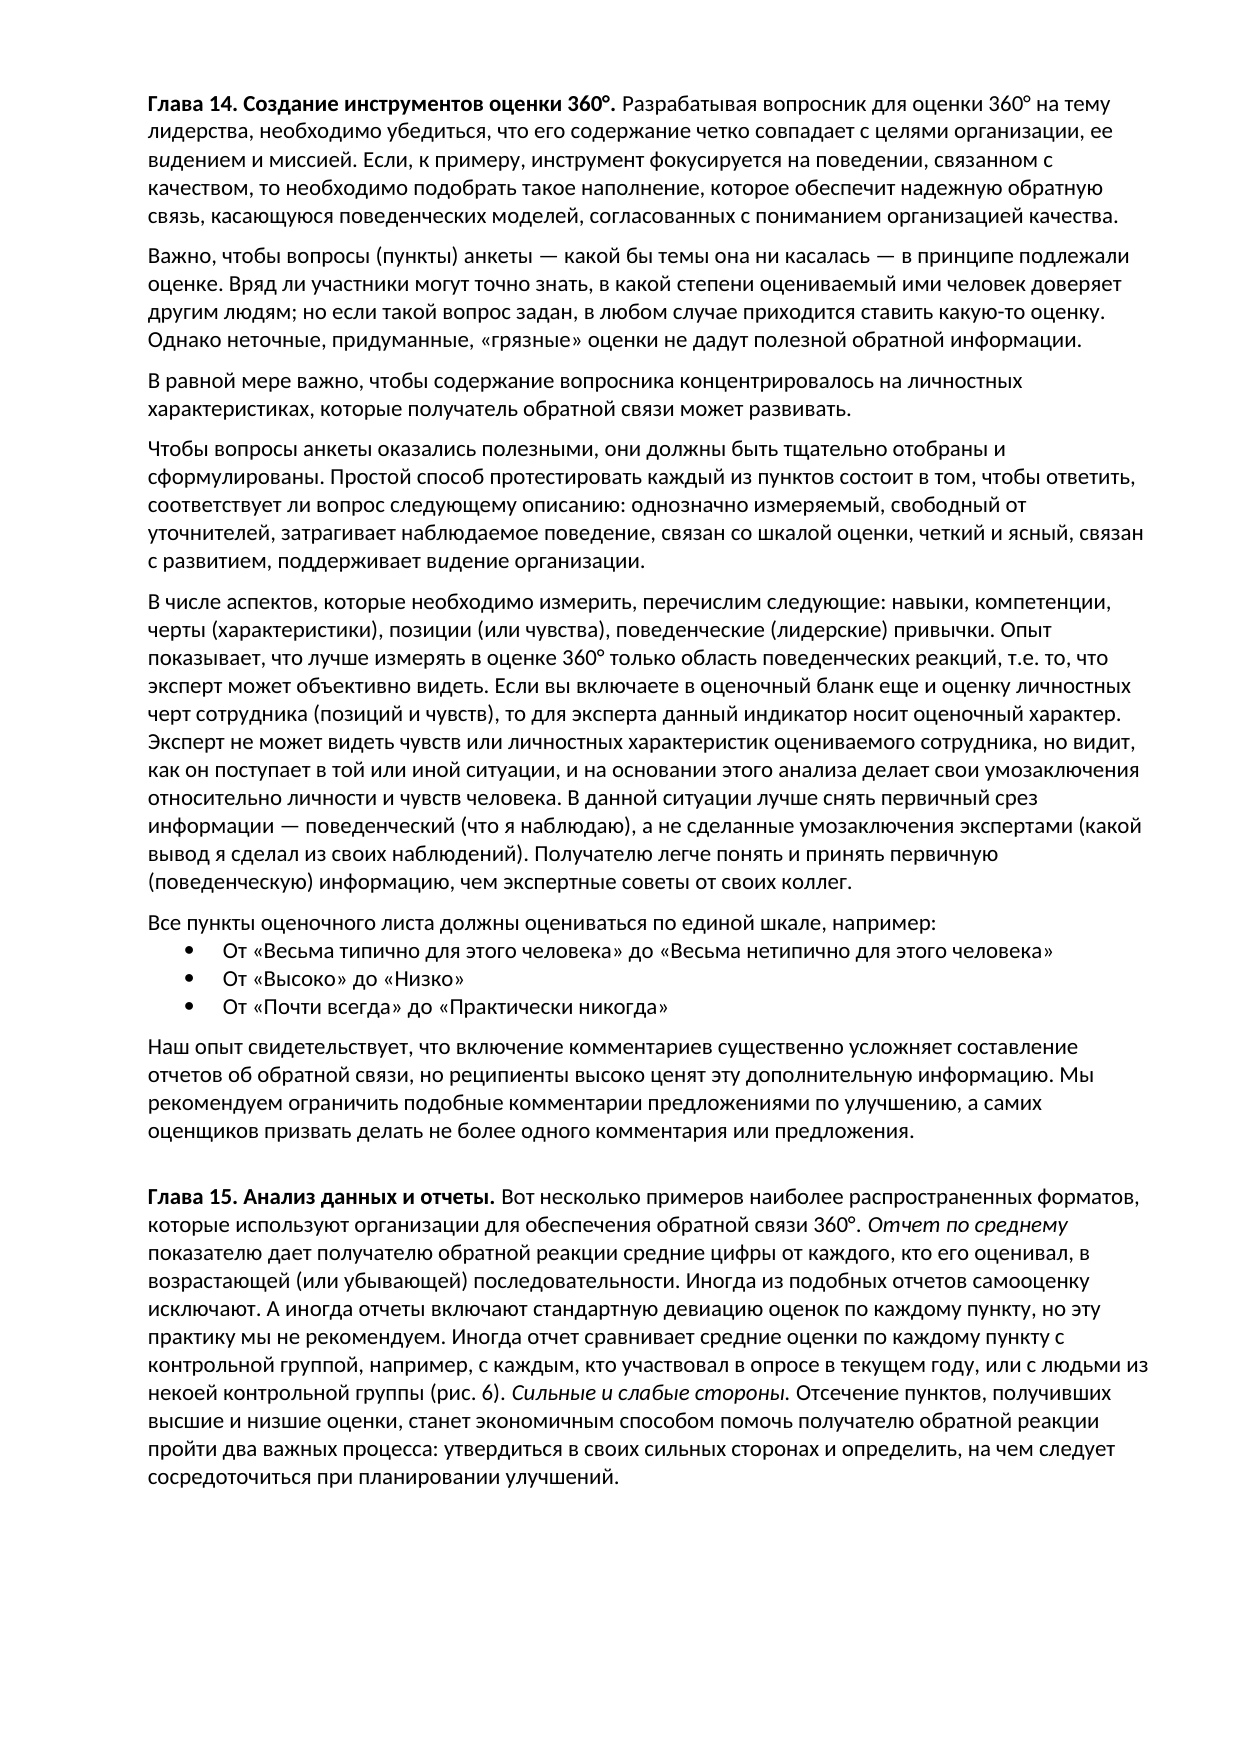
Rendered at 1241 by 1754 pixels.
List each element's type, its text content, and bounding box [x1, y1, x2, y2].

text Чтобы вопросы анкеты оказались полезными, они должны быть тщательно отобраны и сформулированы. Простой способ протестировать каждый из пунктов состоит в том, чтобы ответить, соответствует ли вопрос следующему описанию: однозначно измеряемый, свободный от уточнителей, затрагивает наблюдаемое поведение, связан со шкалой оценки, четкий и ясный, связан с развитием, поддерживает видение организации. [148, 434, 1152, 574]
text Глава 15. Анализ данных и отчеты. Вот несколько примеров наиболее распространенных форматов, которые используют организации для обеспечения обратной связи 360°. Отчет по среднему показателю дает получателю обратной реакции средние цифры от каждого, кто его оценивал, в возрастающей (или убывающей) последовательности. Иногда из подобных отчетов самооценку исключают. А иногда отчеты включают стандартную девиацию оценок по каждому пункту, но эту практику мы не рекомендуем. Иногда отчет сравнивает средние оценки по каждому пункту с контрольной группой, например, с каждым, кто участвовал в опросе в текущем году, или с людьми из некоей контрольной группы (рис. 6). Сильные и слабые стороны. Отсечение пунктов, получивших высшие и низшие оценки, станет экономичным способом помочь получателю обратной реакции пройти два важных процесса: утвердиться в своих сильных сторонах и определить, на чем следует сосредоточиться при планировании улучшений. [148, 1182, 1152, 1490]
list От «Почти всегда» до «Практически никогда» [185, 992, 1152, 1020]
text Все пункты оценочного листа должны оцениваться по единой шкале, например: [148, 908, 1152, 936]
text Глава 14. Создание инструментов оценки 360°. Разрабатывая вопросник для оценки 360° на тему лидерства, необходимо убедиться, что его содержание четко совпадает с целями организации, ее видением и миссией. Если, к примеру, инструмент фокусируется на поведении, связанном с качеством, то необходимо подобрать такое наполнение, которое обеспечит надежную обратную связь, касающуюся поведенческих моделей, согласованных с пониманием организацией качества. [148, 89, 1152, 229]
text В числе аспектов, которые необходимо измерить, перечислим следующие: навыки, компетенции, черты (характеристики), позиции (или чувства), поведенческие (лидерские) привычки. Опыт показывает, что лучше измерять в оценке 360° только область поведенческих реакций, т.е. то, что эксперт может объективно видеть. Если вы включаете в оценочный бланк еще и оценку личностных черт сотрудника (позиций и чувств), то для эксперта данный индикатор носит оценочный характер. Эксперт не может видеть чувств или личностных характеристик оцениваемого сотрудника, но видит, как он поступает в той или иной ситуации, и на основании этого анализа делает свои умозаключения относительно личности и чувств человека. В данной ситуации лучше снять первичный срез информации — поведенческий (что я наблюдаю), а не сделанные умозаключения экспертами (какой вывод я сделал из своих наблюдений). Получателю легче понять и принять первичную (поведенческую) информацию, чем экспертные советы от своих коллег. [148, 587, 1152, 895]
list От «Высоко» до «Низко» [185, 964, 1152, 992]
text Важно, чтобы вопросы (пункты) анкеты — какой бы темы она ни касалась — в принципе подлежали оценке. Вряд ли участники могут точно знать, в какой степени оцениваемый ими человек доверяет другим людям; но если такой вопрос задан, в любом случае приходится ставить какую-то оценку. Однако неточные, придуманные, «грязные» оценки не дадут полезной обратной информации. [148, 241, 1152, 353]
text Наш опыт свидетельствует, что включение комментариев существенно усложняет составление отчетов об обратной связи, но реципиенты высоко ценят эту дополнительную информацию. Мы рекомендуем ограничить подобные комментарии предложениями по улучшению, а самих оценщиков призвать делать не более одного комментария или предложения. [148, 1032, 1152, 1144]
list От «Весьма типично для этого человека» до «Весьма нетипично для этого человека» [185, 936, 1152, 964]
text В равной мере важно, чтобы содержание вопросника концентрировалось на личностных характеристиках, которые получатель обратной связи может развивать. [148, 366, 1152, 422]
